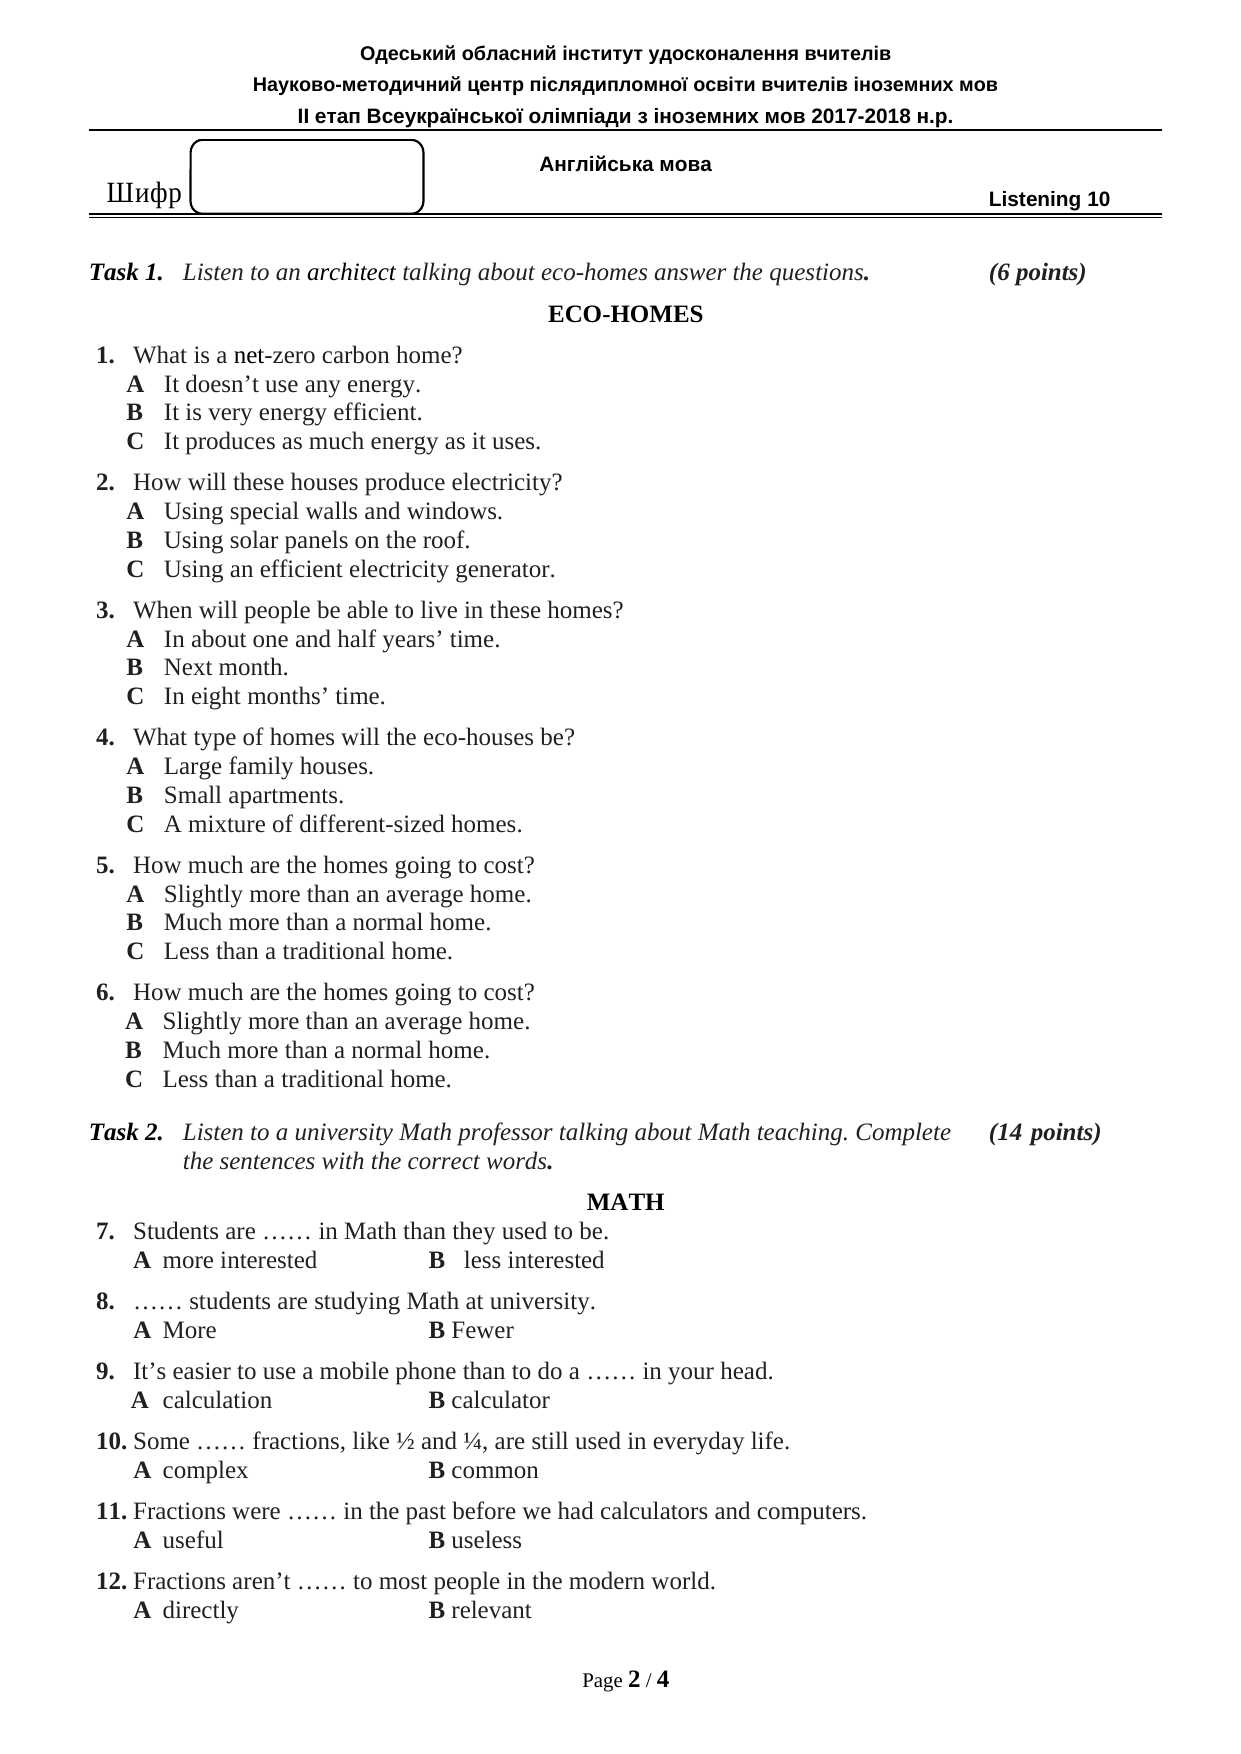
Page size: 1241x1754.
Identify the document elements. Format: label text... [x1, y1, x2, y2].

list How much are the homes going to cost? [96, 850, 1162, 879]
list Slightly more than an average home. [125, 1006, 1162, 1035]
list complex B common [133, 1455, 1162, 1484]
list It doesn’t use any energy. [126, 369, 1162, 397]
list directly B relevant [133, 1595, 1162, 1624]
list Using solar panels on the roof. [126, 525, 1162, 554]
list Large family houses. [126, 751, 1162, 780]
list How will these houses produce electricity? [96, 467, 1162, 496]
list It’s easier to use a mobile phone than to do a …… in your head. [96, 1356, 1162, 1385]
list A mixture of different-sized homes. [126, 809, 1162, 837]
text Task 2. Listen to a university Math professor talking about Math teaching. Complete (14 points) the sentences with the correct words. [89, 1117, 1162, 1175]
list Small apartments. [126, 780, 1162, 809]
text Task 1. Listen to an architect talking about eco-homes answer the questions. (6 points) [89, 257, 1162, 286]
list Using special walls and windows. [126, 496, 1162, 525]
text ECO-HOMES [89, 299, 1162, 327]
list In eight months’ time. [126, 681, 1162, 710]
list In about one and half years’ time. [126, 624, 1162, 652]
list Some …… fractions, like ½ and ¼, are still used in everyday life. [96, 1426, 1162, 1455]
list calculation B calculator [131, 1385, 1162, 1414]
list It produces as much energy as it uses. [126, 426, 1162, 455]
list more interested B less interested [133, 1245, 1162, 1274]
list Using an efficient electricity generator. [126, 554, 1162, 582]
list Fractions were …… in the past before we had calculators and computers. [96, 1496, 1162, 1525]
list Students are …… in Math than they used to be. [96, 1216, 1162, 1245]
list When will people be able to live in these homes? [96, 595, 1162, 624]
list Much more than a normal home. [125, 1035, 1162, 1064]
list How much are the homes going to cost? [96, 977, 1162, 1006]
list …… students are studying Math at university. [96, 1286, 1162, 1315]
list useful B useless [133, 1525, 1162, 1554]
list Next month. [126, 652, 1162, 681]
text MATH [89, 1187, 1162, 1216]
list More B Fewer [133, 1315, 1162, 1344]
list It is very energy efficient. [126, 397, 1162, 426]
list What type of homes will the eco-houses be? [96, 722, 1162, 751]
list Less than a traditional home. [125, 1064, 1162, 1092]
list Less than a traditional home. [126, 936, 1162, 965]
list Slightly more than an average home. [126, 879, 1162, 907]
list What is a net-zero carbon home? [96, 340, 1162, 369]
list Fractions aren’t …… to most people in the modern world. [96, 1566, 1162, 1595]
list Much more than a normal home. [126, 907, 1162, 936]
